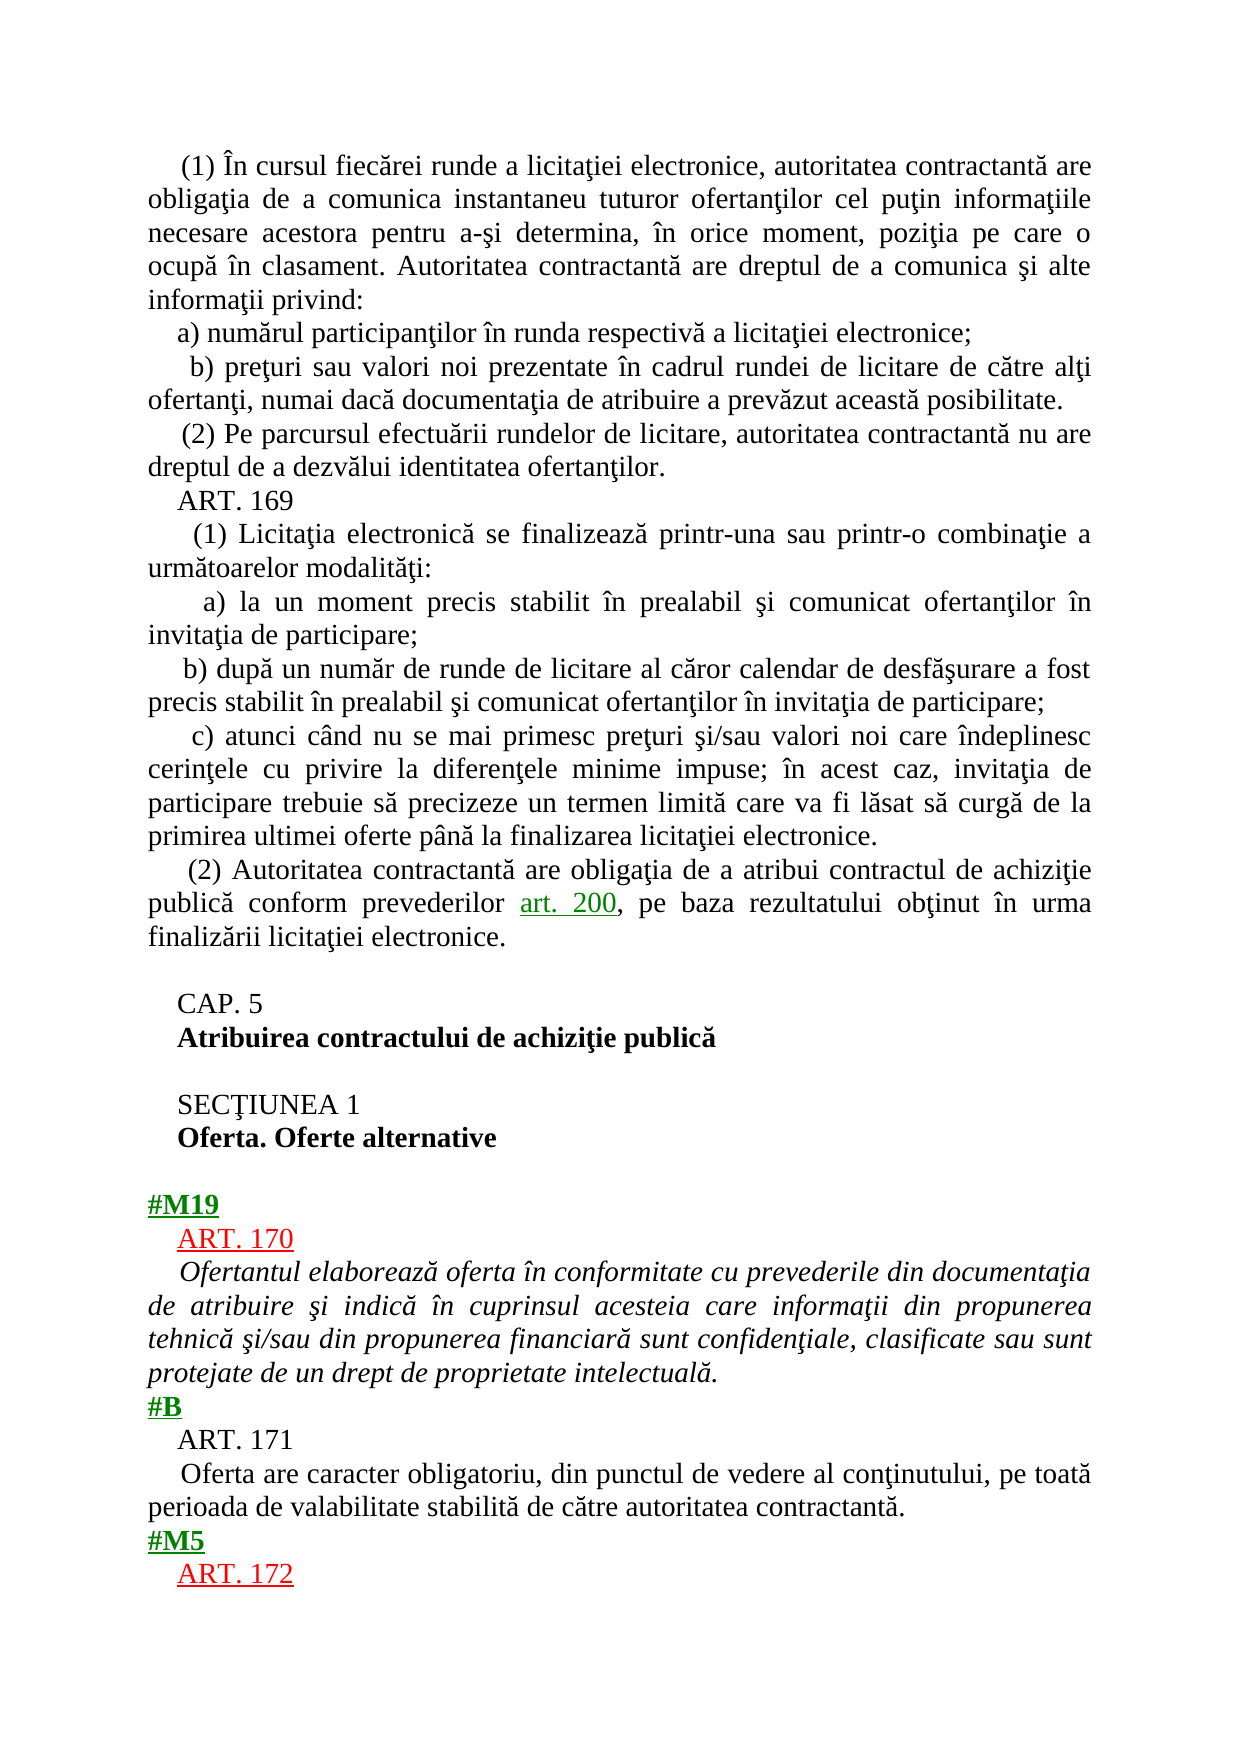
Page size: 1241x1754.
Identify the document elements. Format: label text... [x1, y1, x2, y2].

text ART. 172 [148, 1556, 1093, 1590]
text Ofertantul elaborează oferta în conformitate cu prevederile din documentaţia de atribuire şi indică în cuprinsul acesteia care informaţii din propunerea tehnică şi/sau din propunerea financiară sunt confidenţiale, clasificate sau sunt protejate de un drept de proprietate intelectuală. [148, 1254, 1093, 1389]
text b) după un număr de runde de licitare al căror calendar de desfăşurare a fost precis stabilit în prealabil şi comunicat ofertanţilor în invitaţia de participare; [148, 651, 1093, 718]
text (1) În cursul fiecărei runde a licitaţiei electronice, autoritatea contractantă are obligaţia de a comunica instantaneu tuturor ofertanţilor cel puţin informaţiile necesare acestora pentru a-şi determina, în orice moment, poziţia pe care o ocupă în clasament. Autoritatea contractantă are dreptul de a comunica şi alte informaţii privind: [148, 148, 1093, 315]
text Oferta are caracter obligatoriu, din punctul de vedere al conţinutului, pe toată perioada de valabilitate stabilită de către autoritatea contractantă. [148, 1456, 1093, 1523]
text b) preţuri sau valori noi prezentate în cadrul rundei de licitare de către alţi ofertanţi, numai dacă documentaţia de atribuire a prevăzut această posibilitate. [148, 349, 1093, 416]
text Atribuirea contractului de achiziţie publică [148, 1020, 1093, 1053]
text a) numărul participanţilor în runda respectivă a licitaţiei electronice; [148, 315, 1093, 349]
text c) atunci când nu se mai primesc preţuri şi/sau valori noi care îndeplinesc cerinţele cu privire la diferenţele minime impuse; în acest caz, invitaţia de participare trebuie să precizeze un termen limită care va fi lăsat să curgă de la primirea ultimei oferte până la finalizarea licitaţiei electronice. [148, 718, 1093, 852]
text CAP. 5 [148, 986, 1093, 1020]
text #M19 [148, 1187, 1093, 1221]
text ART. 169 [148, 483, 1093, 517]
text Oferta. Oferte alternative [148, 1120, 1093, 1154]
text (2) Pe parcursul efectuării rundelor de licitare, autoritatea contractantă nu are dreptul de a dezvălui identitatea ofertanţilor. [148, 416, 1093, 483]
text ART. 171 [148, 1422, 1093, 1456]
text (1) Licitaţia electronică se finalizează printr-una sau printr-o combinaţie a următoarelor modalităţi: [148, 517, 1093, 584]
text #M5 [148, 1523, 1093, 1556]
text ART. 170 [148, 1221, 1093, 1254]
text #B [148, 1389, 1093, 1422]
text SECŢIUNEA 1 [148, 1087, 1093, 1120]
text (2) Autoritatea contractantă are obligaţia de a atribui contractul de achiziţie publică conform prevederilor art. 200, pe baza rezultatului obţinut în urma finalizării licitaţiei electronice. [148, 852, 1093, 953]
text a) la un moment precis stabilit în prealabil şi comunicat ofertanţilor în invitaţia de participare; [148, 584, 1093, 651]
